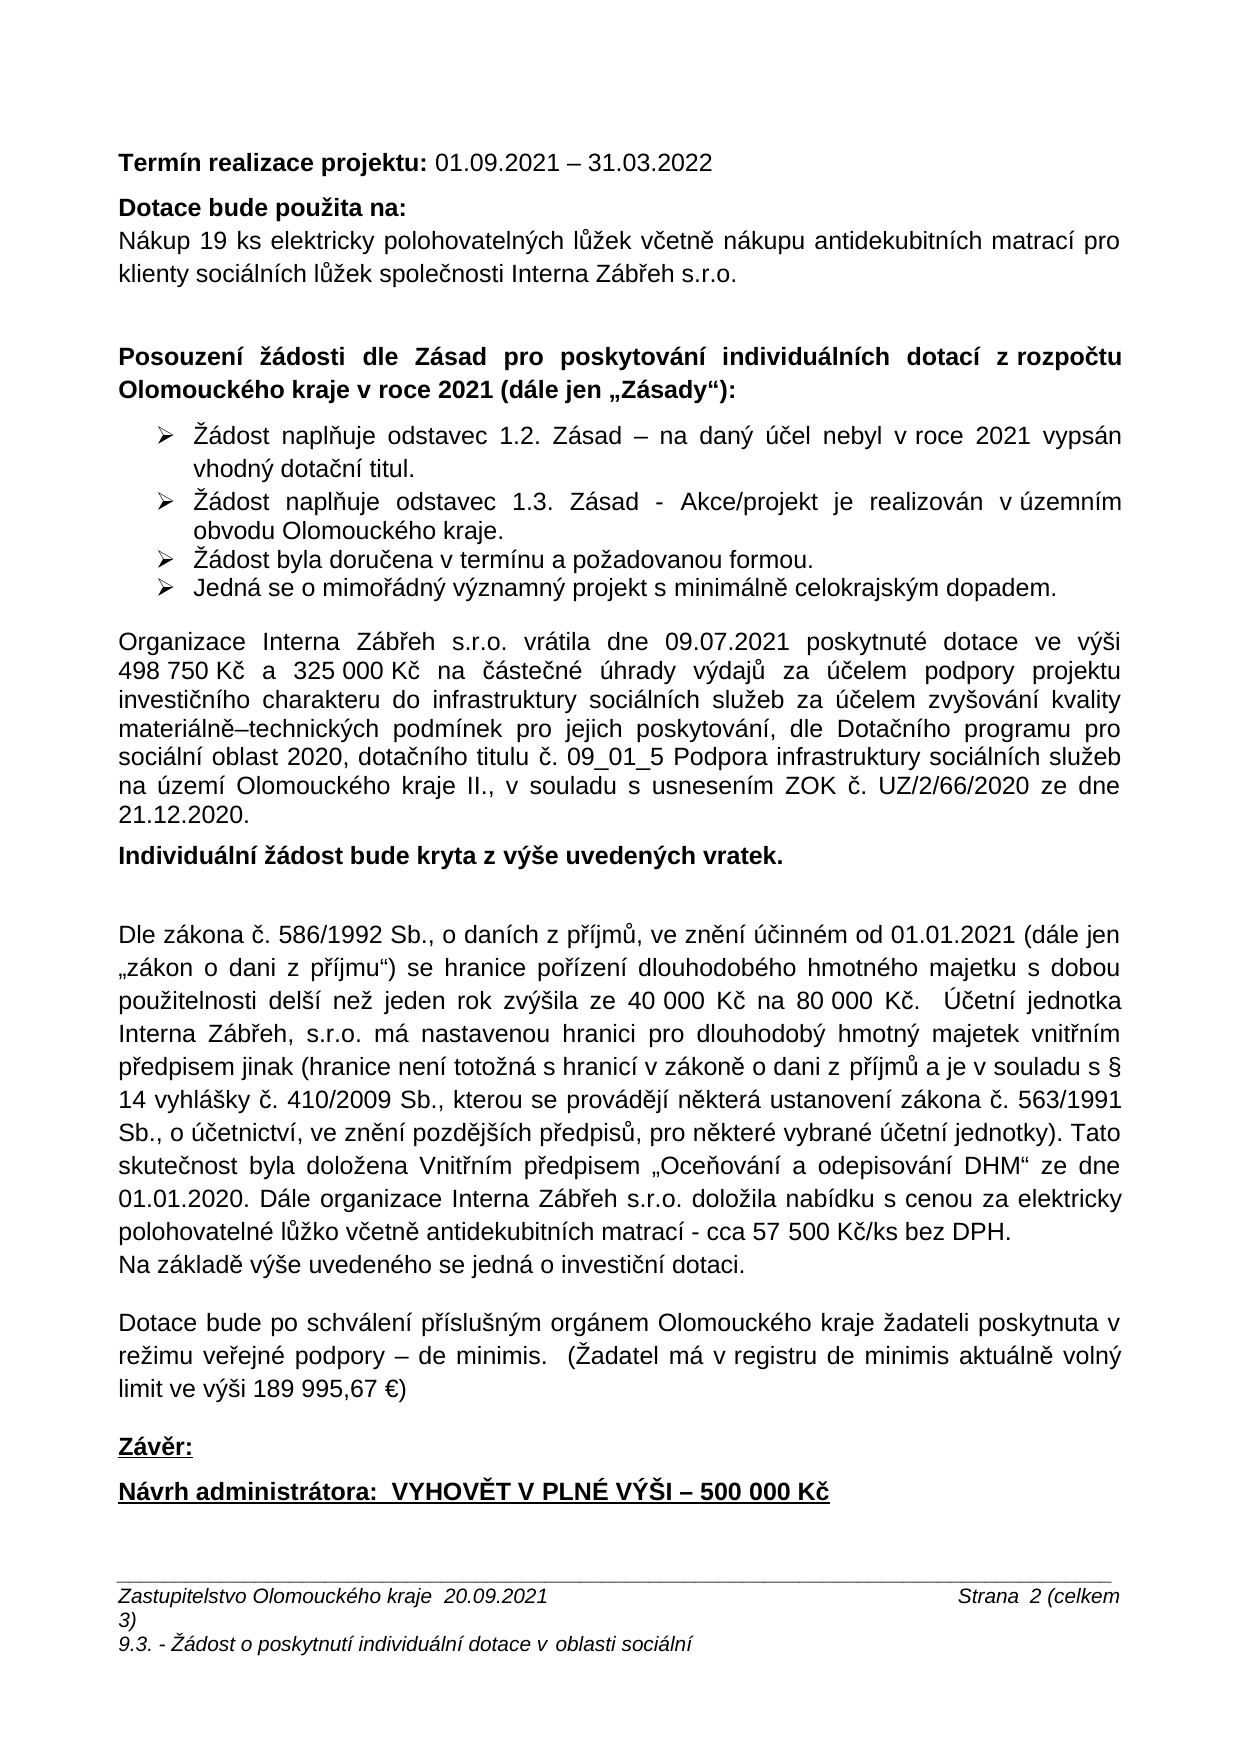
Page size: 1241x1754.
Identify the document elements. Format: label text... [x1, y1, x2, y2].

text Závěr: [118, 1432, 1122, 1461]
text Posouzení žádosti dle Zásad pro poskytování individuálních dotací z rozpočtu Olomouckého kraje v roce 2021 (dále jen „Zásady“): [118, 342, 1122, 404]
text Dotace bude použita na: [118, 193, 1122, 222]
list Jedná se o mimořádný významný projekt s minimálně celokrajským dopadem. [156, 573, 1122, 602]
text Dle zákona č. 586/1992 Sb., o daních z příjmů, ve znění účinném od 01.01.2021 (dále jen „zákon o dani z příjmu“) se hranice pořízení dlouhodobého hmotného majetku s dobou použitelnosti delší než jeden rok zvýšila ze 40 000 Kč na 80 000 Kč. Účetní jednotka Interna Zábřeh, s.r.o. má nastavenou hranici pro dlouhodobý hmotný majetek vnitřním předpisem jinak (hranice není totožná s hranicí v zákoně o dani z příjmů a je v souladu s § 14 vyhlášky č. 410/2009 Sb., kterou se provádějí některá ustanovení zákona č. 563/1991 Sb., o účetnictví, ve znění pozdějších předpisů, pro některé vybrané účetní jednotky). Tato skutečnost byla doložena Vnitřním předpisem „Oceňování a odepisování DHM“ ze dne 01.01.2020. Dále organizace Interna Zábřeh s.r.o. doložila nabídku s cenou za elektricky polohovatelné lůžko včetně antidekubitních matrací - cca 57 500 Kč/ks bez DPH. [118, 919, 1122, 1246]
text Organizace Interna Zábřeh s.r.o. vrátila dne 09.07.2021 poskytnuté dotace ve výši 498 750 Kč a 325 000 Kč na částečné úhrady výdajů za účelem podpory projektu investičního charakteru do infrastruktury sociálních služeb za účelem zvyšování kvality materiálně–technických podmínek pro jejich poskytování, dle Dotačního programu pro sociální oblast 2020, dotačního titulu č. 09_01_5 Podpora infrastruktury sociálních služeb na území Olomouckého kraje II., v souladu s usnesením ZOK č. UZ/2/66/2020 ze dne 21.12.2020. [118, 627, 1122, 828]
text Termín realizace projektu: 01.09.2021 – 31.03.2022 [118, 148, 1122, 176]
text Individuální žádost bude kryta z výše uvedených vratek. [118, 841, 1122, 870]
text Na základě výše uvedeného se jedná o investiční dotaci. [118, 1250, 1122, 1278]
text Návrh administrátora: VYHOVĚT V PLNÉ VÝŠI – 500 000 Kč [118, 1477, 1122, 1506]
list Žádost naplňuje odstavec 1.2. Zásad – na daný účel nebyl v roce 2021 vypsán vhodný dotační titul. [156, 421, 1122, 483]
text Dotace bude po schválení příslušným orgánem Olomouckého kraje žadateli poskytnuta v režimu veřejné podpory – de minimis. (Žadatel má v registru de minimis aktuálně volný limit ve výši 189 995,67 €) [118, 1308, 1122, 1403]
text Nákup 19 ks elektricky polohovatelných lůžek včetně nákupu antidekubitních matrací pro klienty sociálních lůžek společnosti Interna Zábřeh s.r.o. [118, 226, 1122, 288]
list Žádost naplňuje odstavec 1.3. Zásad - Akce/projekt je realizován v územním obvodu Olomouckého kraje. [156, 487, 1122, 544]
list Žádost byla doručena v termínu a požadovanou formou. [156, 544, 1122, 573]
